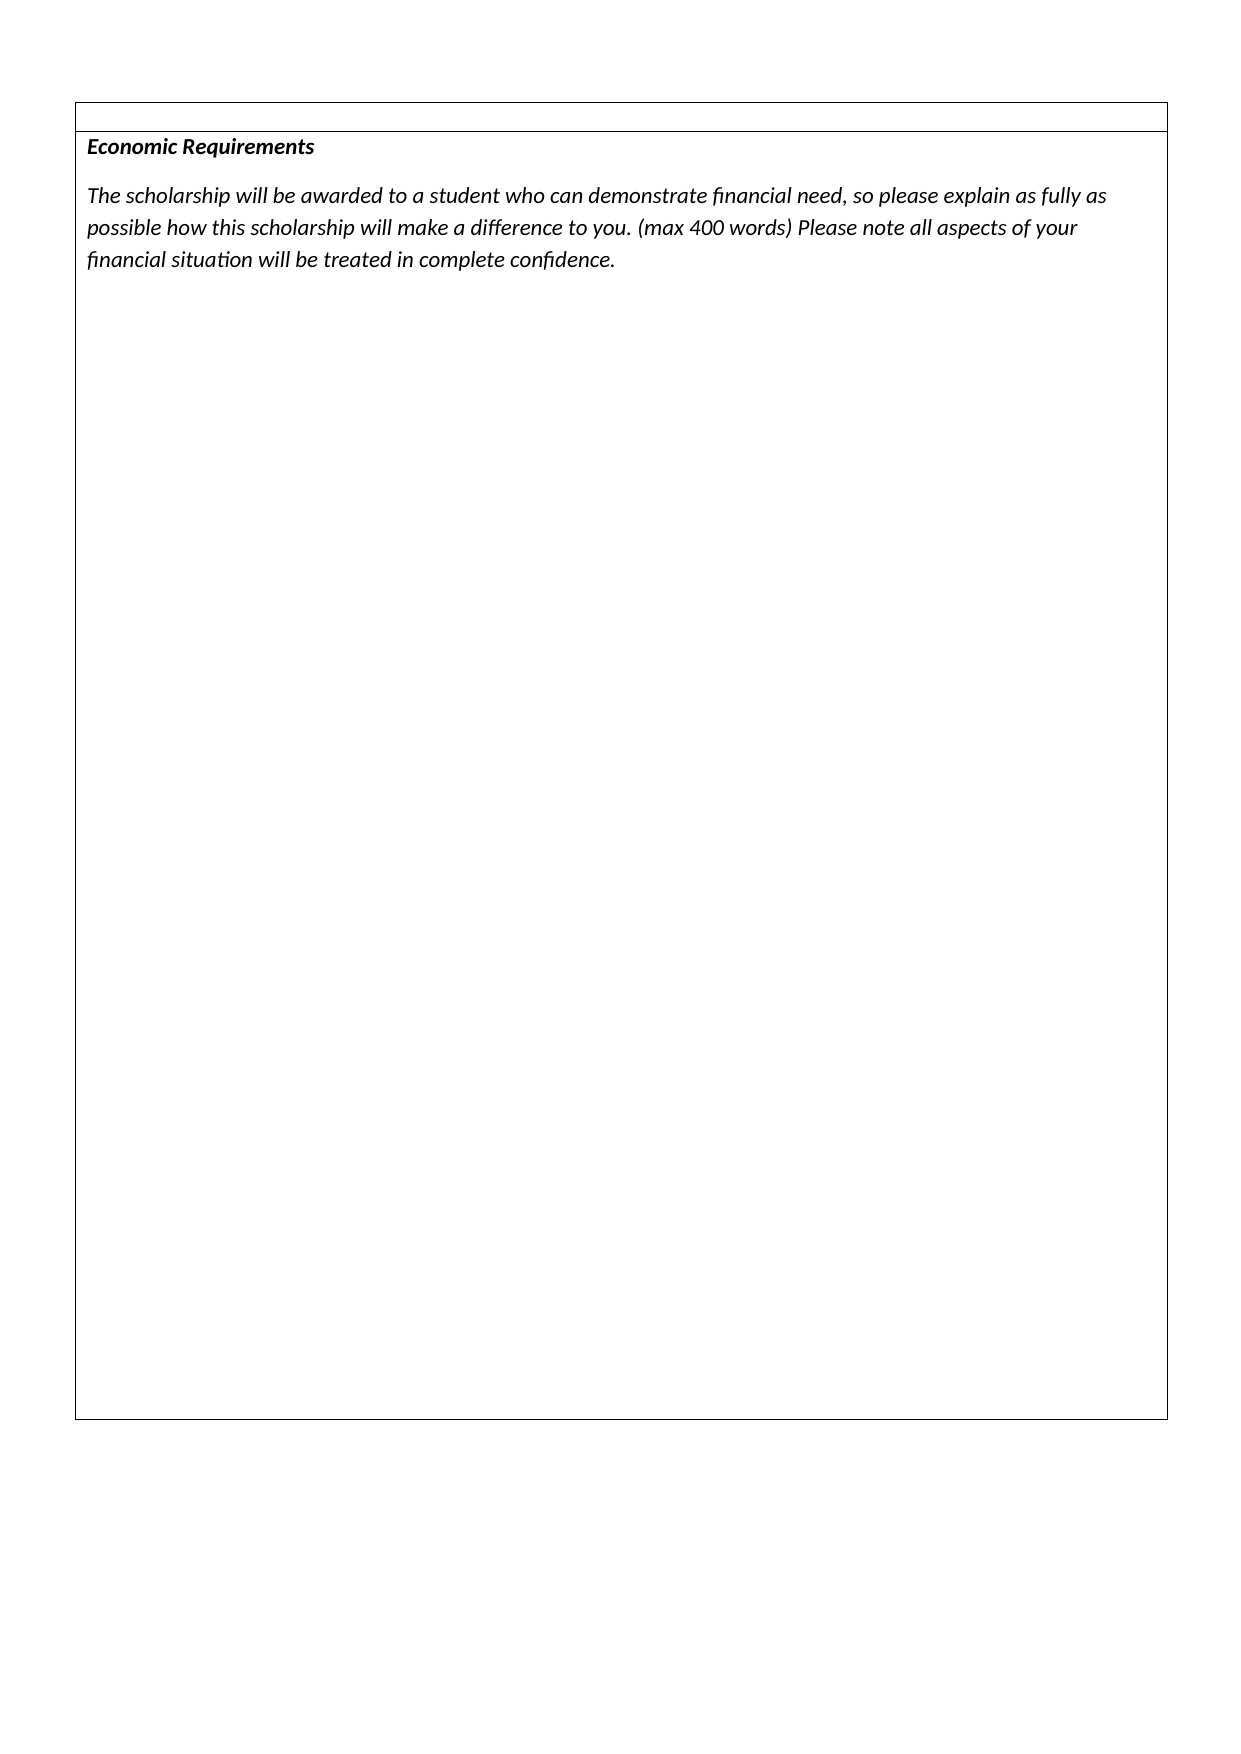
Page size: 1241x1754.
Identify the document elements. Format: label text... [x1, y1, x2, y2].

table_cell Economic Requirements The scholarship will be awarded to a student who can demonstrate financial need, so please explain as fully as possible how this scholarship will make a difference to you. (max 400 words) Please note all aspects of your financial situation will be treated in complete confidence. [76, 132, 1167, 1419]
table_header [76, 103, 1167, 131]
